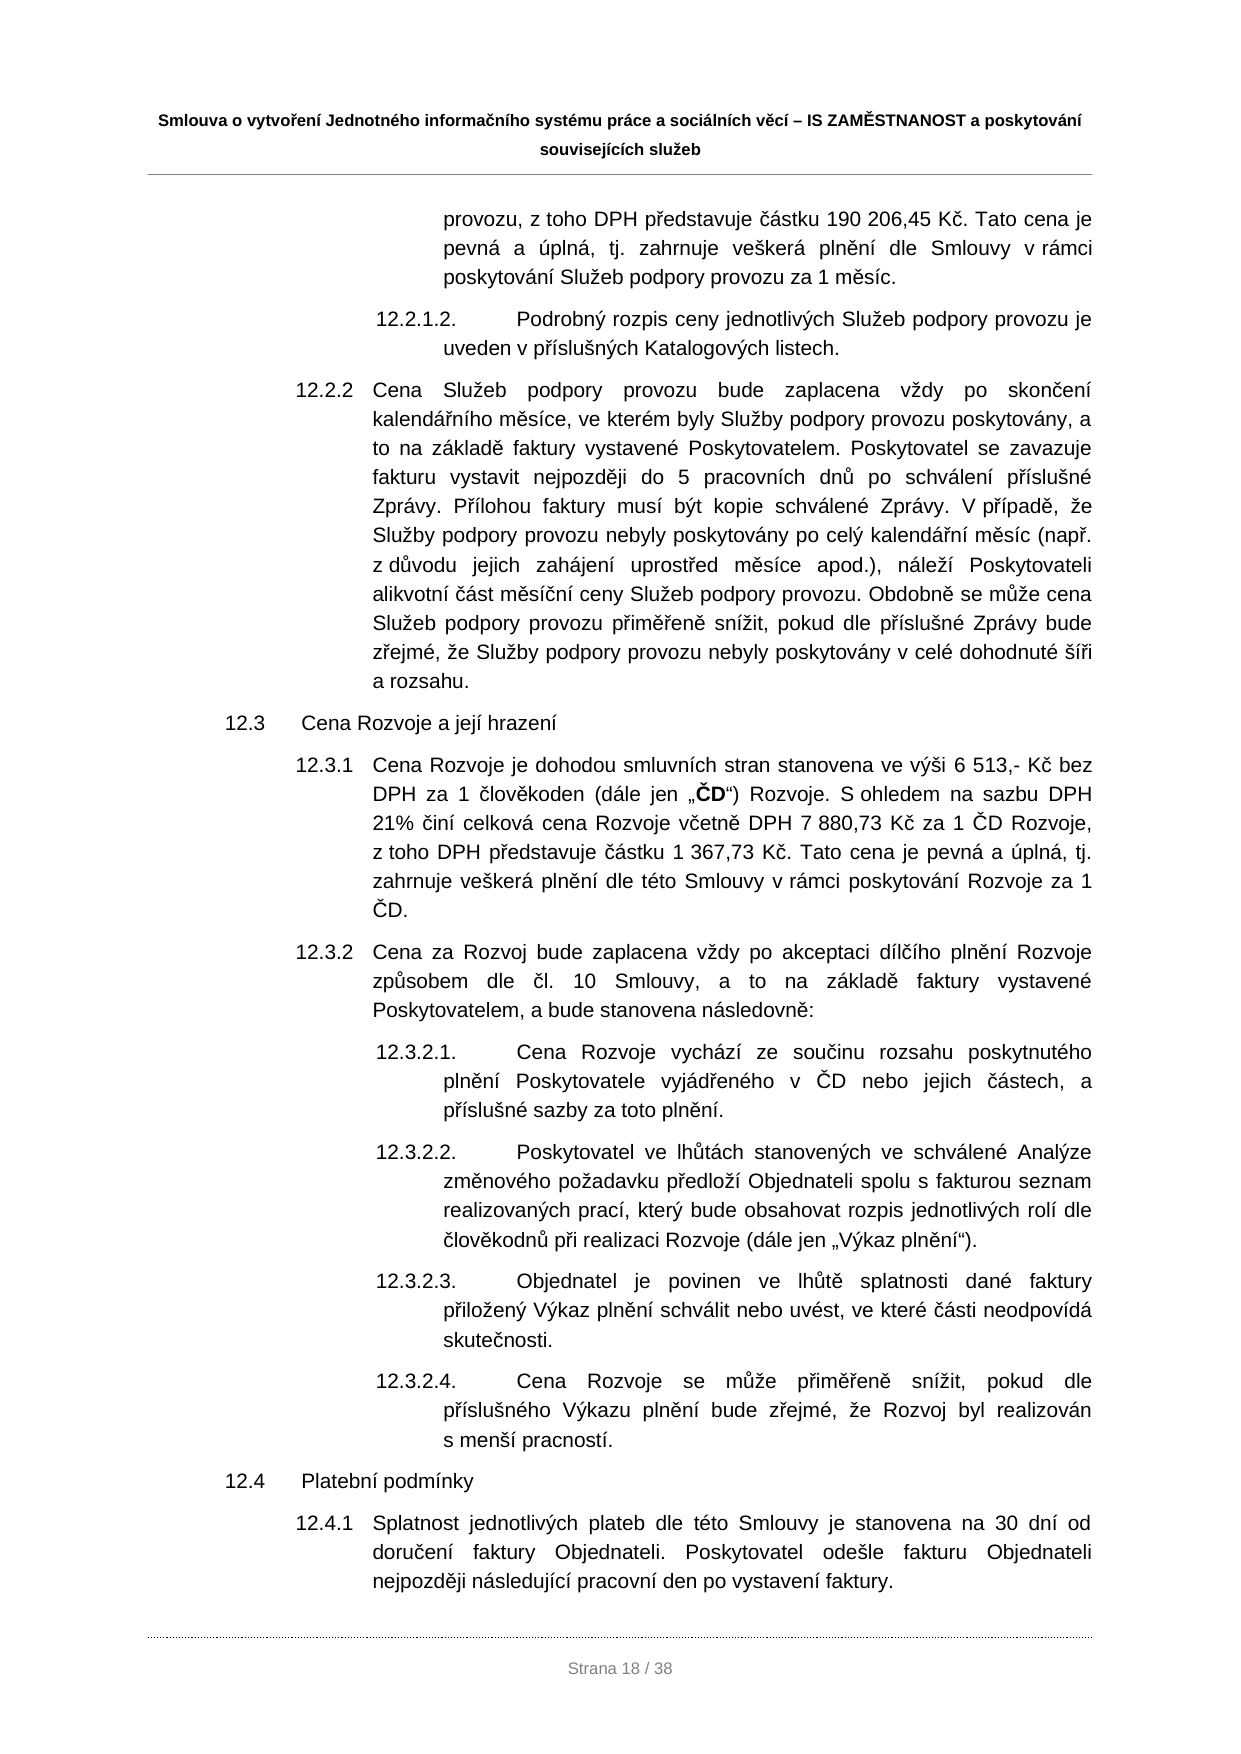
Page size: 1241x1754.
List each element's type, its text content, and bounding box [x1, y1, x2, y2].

list Podrobný rozpis ceny jednotlivých Služeb podpory provozu je uveden v příslušných Katalogových listech. [376, 303, 1092, 361]
list Cena Služeb podpory provozu bude zaplacena vždy po skončení kalendářního měsíce, ve kterém byly Služby podpory provozu poskytovány, a to na základě faktury vystavené Poskytovatelem. Poskytovatel se zavazuje fakturu vystavit nejpozději do 5 pracovních dnů po schválení příslušné Zprávy. Přílohou faktury musí být kopie schválené Zprávy. V případě, že Služby podpory provozu nebyly poskytovány po celý kalendářní měsíc (např. z důvodu jejich zahájení uprostřed měsíce apod.), náleží Poskytovateli alikvotní část měsíční ceny Služeb podpory provozu. Obdobně se může cena Služeb podpory provozu přiměřeně snížit, pokud dle příslušné Zprávy bude zřejmé, že Služby podpory provozu nebyly poskytovány v celé dohodnuté šíři a rozsahu. [295, 374, 1092, 694]
list Objednatel je povinen ve lhůtě splatnosti dané faktury přiložený Výkaz plnění schválit nebo uvést, ve které části neodpovídá skutečnosti. [376, 1265, 1092, 1353]
list Cena Rozvoje se může přiměřeně snížit, pokud dle příslušného Výkazu plnění bude zřejmé, že Rozvoj byl realizován s menší pracností. [376, 1365, 1092, 1453]
text Platební podmínky [224, 1465, 1092, 1494]
list Splatnost jednotlivých plateb dle této Smlouvy je stanovena na 30 dní od doručení faktury Objednateli. Poskytovatel odešle fakturu Objednateli nejpozději následující pracovní den po vystavení faktury. [295, 1507, 1092, 1594]
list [376, 203, 1092, 290]
list Cena Rozvoje je dohodou smluvních stran stanovena ve výši 6 513,- Kč bez DPH za 1 člověkoden (dále jen „ČD“) Rozvoje. S ohledem na sazbu DPH 21% činí celková cena Rozvoje včetně DPH 7 880,73 Kč za 1 ČD Rozvoje, z toho DPH představuje částku 1 367,73 Kč. Tato cena je pevná a úplná, tj. zahrnuje veškerá plnění dle této Smlouvy v rámci poskytování Rozvoje za 1 ČD. [295, 749, 1092, 924]
text Cena Rozvoje a její hrazení [224, 707, 1092, 736]
list Cena za Rozvoj bude zaplacena vždy po akceptaci dílčího plnění Rozvoje způsobem dle čl. 10 Smlouvy, a to na základě faktury vystavené Poskytovatelem, a bude stanovena následovně: [295, 936, 1092, 1024]
list Cena Rozvoje vychází ze součinu rozsahu poskytnutého plnění Poskytovatele vyjádřeného v ČD nebo jejich částech, a příslušné sazby za toto plnění. [376, 1036, 1092, 1124]
list Poskytovatel ve lhůtách stanovených ve schválené Analýze změnového požadavku předloží Objednateli spolu s fakturou seznam realizovaných prací, který bude obsahovat rozpis jednotlivých rolí dle člověkodnů při realizaci Rozvoje (dále jen „Výkaz plnění“). [376, 1136, 1092, 1253]
